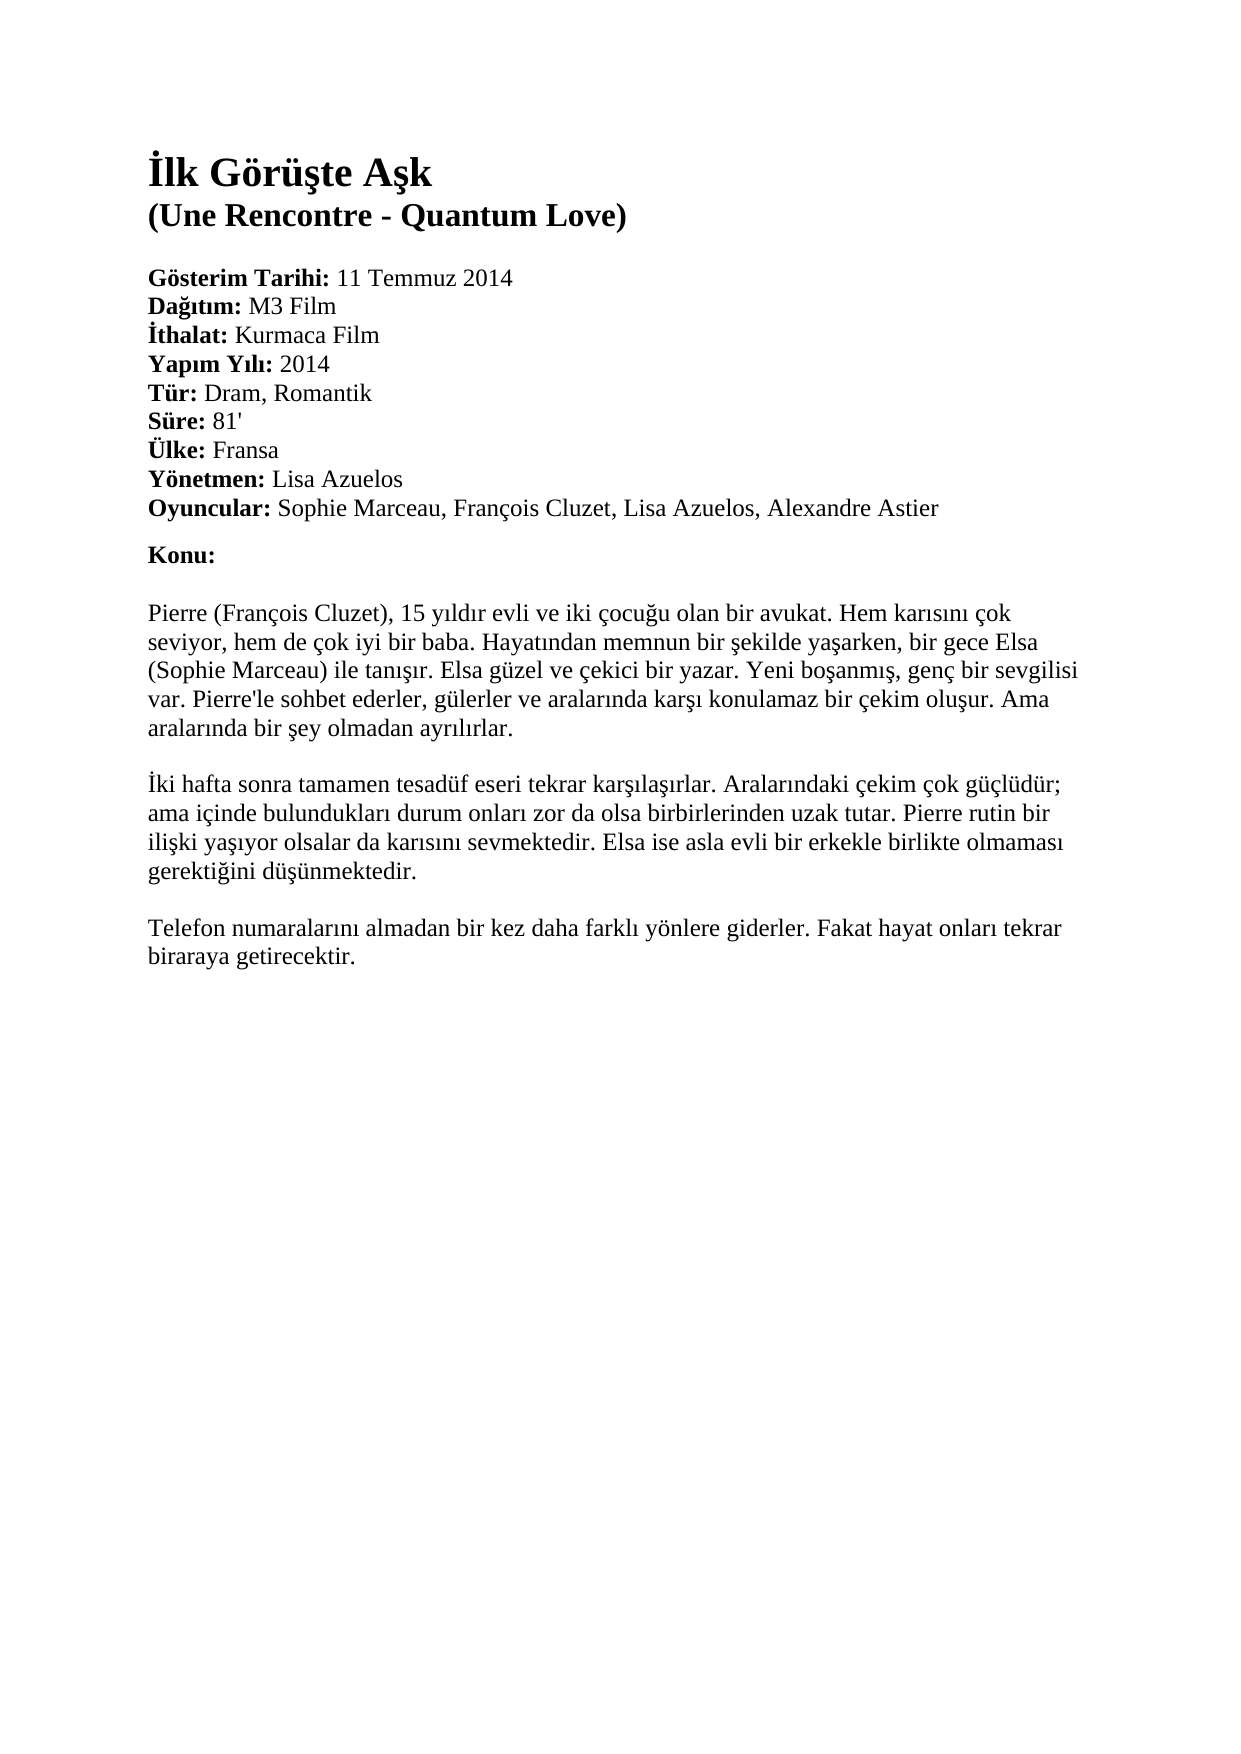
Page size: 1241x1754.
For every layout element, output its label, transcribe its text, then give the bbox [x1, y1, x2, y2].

text Yapım Yılı: 2014 [148, 349, 1093, 378]
text İlk Görüşte Aşk [148, 148, 1093, 196]
text Süre: 81' [148, 406, 1093, 435]
text Pierre (François Cluzet), 15 yıldır evli ve iki çocuğu olan bir avukat. Hem karısını çok seviyor, hem de çok iyi bir baba. Hayatından memnun bir şekilde yaşarken, bir gece Elsa (Sophie Marceau) ile tanışır. Elsa güzel ve çekici bir yazar. Yeni boşanmış, genç bir sevgilisi var. Pierre'le sohbet ederler, gülerler ve aralarında karşı konulamaz bir çekim oluşur. Ama aralarında bir şey olmadan ayrılırlar. [148, 598, 1093, 742]
text Dağıtım: M3 Film [148, 291, 1093, 320]
text Ülke: Fransa [148, 435, 1093, 464]
text Yönetmen: Lisa Azuelos [148, 464, 1093, 493]
text Konu: [148, 540, 1093, 569]
text Gösterim Tarihi: 11 Temmuz 2014 [148, 263, 1093, 291]
text Telefon numaralarını almadan bir kez daha farklı yönlere giderler. Fakat hayat onları tekrar biraraya getirecektir. [148, 913, 1093, 970]
text Tür: Dram, Romantik [148, 378, 1093, 406]
text İthalat: Kurmaca Film [148, 320, 1093, 349]
text Oyuncular: Sophie Marceau, François Cluzet, Lisa Azuelos, Alexandre Astier [148, 493, 1093, 521]
text (Une Rencontre - Quantum Love) [148, 196, 1093, 234]
text İki hafta sonra tamamen tesadüf eseri tekrar karşılaşırlar. Aralarındaki çekim çok güçlüdür; ama içinde bulundukları durum onları zor da olsa birbirlerinden uzak tutar. Pierre rutin bir ilişki yaşıyor olsalar da karısını sevmektedir. Elsa ise asla evli bir erkekle birlikte olmaması gerektiğini düşünmektedir. [148, 769, 1093, 884]
